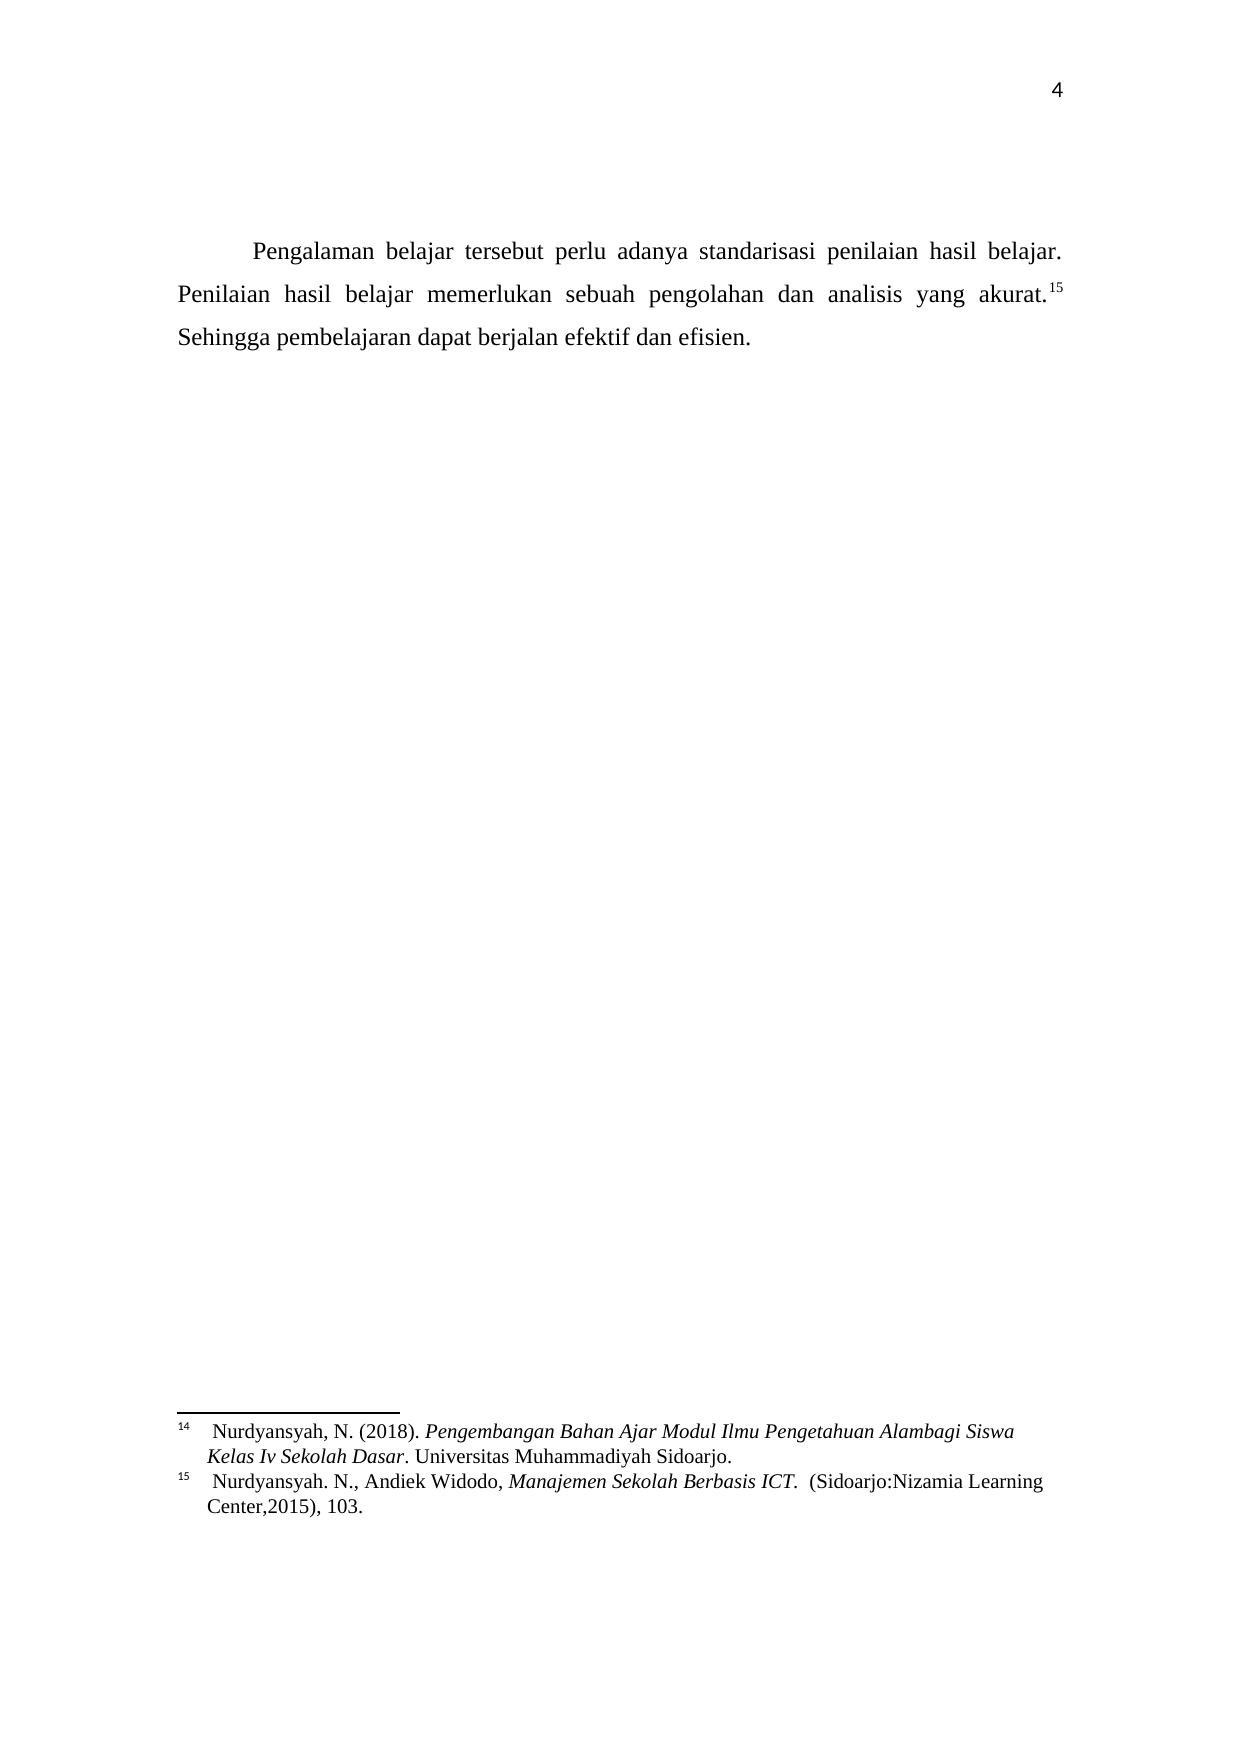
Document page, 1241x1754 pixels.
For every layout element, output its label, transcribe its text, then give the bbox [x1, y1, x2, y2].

text Pengalaman belajar tersebut perlu adanya standarisasi penilaian hasil belajar. Penilaian hasil belajar memerlukan sebuah pengolahan dan analisis yang akurat. Sehingga pembelajaran dapat berjalan efektif dan efisien. [177, 236, 1063, 351]
